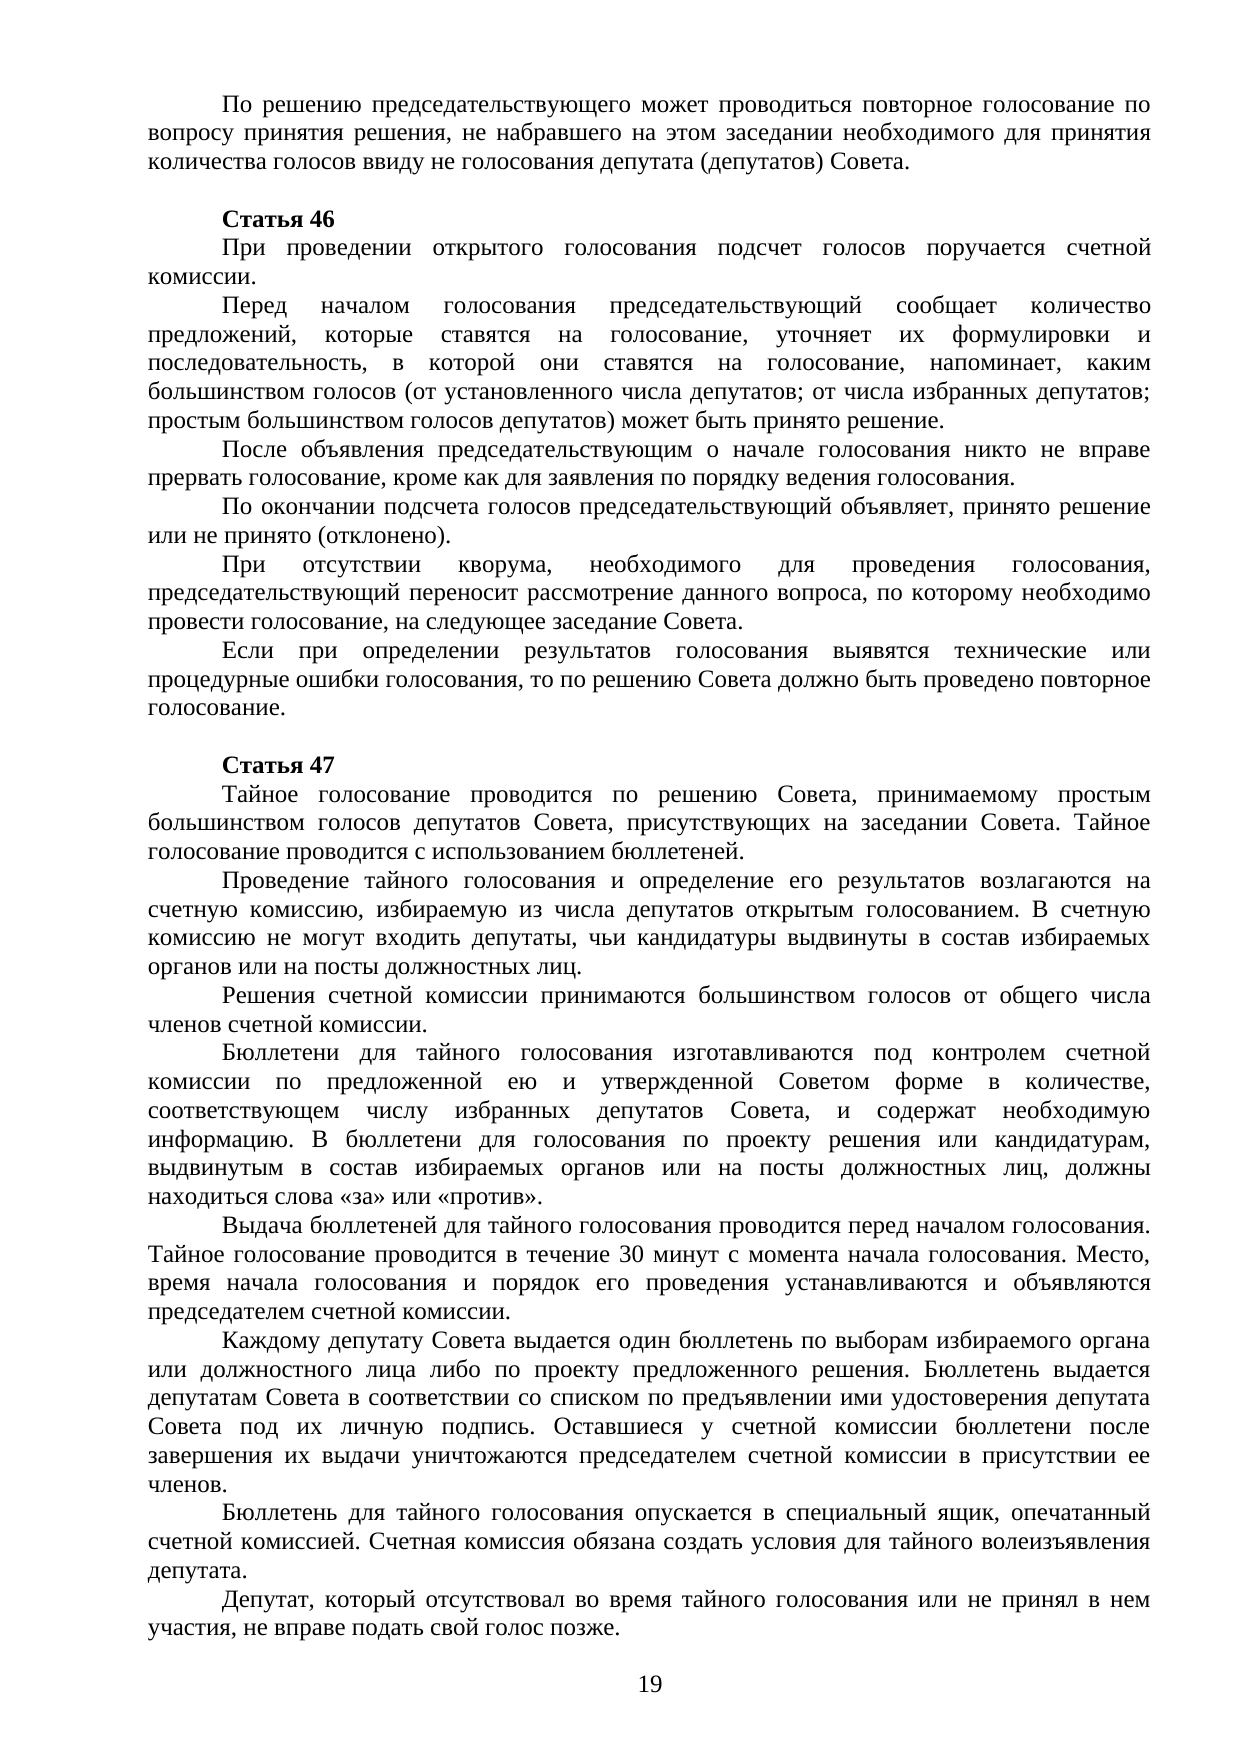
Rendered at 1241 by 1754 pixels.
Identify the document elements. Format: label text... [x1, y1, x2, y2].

text Проведение тайного голосования и определение его результатов возлагаются на счетную комиссию, избираемую из числа депутатов открытым голосованием. В счетную комиссию не могут входить депутаты, чьи кандидатуры выдвинуты в состав избираемых органов или на посты должностных лиц. [148, 865, 1152, 980]
text Бюллетень для тайного голосования опускается в специальный ящик, опечатанный счетной комиссией. Счетная комиссия обязана создать условия для тайного волеизъявления депутата. [148, 1497, 1152, 1584]
text Выдача бюллетеней для тайного голосования проводится перед началом голосования. Тайное голосование проводится в течение 30 минут с момента начала голосования. Место, время начала голосования и порядок его проведения устанавливаются и объявляются председателем счетной комиссии. [148, 1210, 1152, 1325]
text Тайное голосование проводится по решению Совета, принимаемому простым большинством голосов депутатов Совета, присутствующих на заседании Совета. Тайное голосование проводится с использованием бюллетеней. [148, 779, 1152, 865]
text По решению председательствующего может проводиться повторное голосование по вопросу принятия решения, не набравшего на этом заседании необходимого для принятия количества голосов ввиду не голосования депутата (депутатов) Совета. [148, 89, 1152, 175]
text При отсутствии кворума, необходимого для проведения голосования, председательствующий переносит рассмотрение данного вопроса, по которому необходимо провести голосование, на следующее заседание Совета. [148, 549, 1152, 635]
text По окончании подсчета голосов председательствующий объявляет, принято решение или не принято (отклонено). [148, 491, 1152, 549]
text Статья 47 [148, 750, 1152, 779]
text Статья 46 [148, 204, 1152, 232]
text Депутат, который отсутствовал во время тайного голосования или не принял в нем участия, не вправе подать свой голос позже. [148, 1584, 1152, 1641]
text При проведении открытого голосования подсчет голосов поручается счетной комиссии. [148, 232, 1152, 290]
text Перед началом голосования председательствующий сообщает количество предложений, которые ставятся на голосование, уточняет их формулировки и последовательность, в которой они ставятся на голосование, напоминает, каким большинством голосов (от установленного числа депутатов; от числа избранных депутатов; простым большинством голосов депутатов) может быть принято решение. [148, 290, 1152, 434]
text Бюллетени для тайного голосования изготавливаются под контролем счетной комиссии по предложенной ею и утвержденной Советом форме в количестве, соответствующем числу избранных депутатов Совета, и содержат необходимую информацию. В бюллетени для голосования по проекту решения или кандидатурам, выдвинутым в состав избираемых органов или на посты должностных лиц, должны находиться слова «за» или «против». [148, 1037, 1152, 1210]
text Если при определении результатов голосования выявятся технические или процедурные ошибки голосования, то по решению Совета должно быть проведено повторное голосование. [148, 635, 1152, 721]
text Каждому депутату Совета выдается один бюллетень по выборам избираемого органа или должностного лица либо по проекту предложенного решения. Бюллетень выдается депутатам Совета в соответствии со списком по предъявлении ими удостоверения депутата Совета под их личную подпись. Оставшиеся у счетной комиссии бюллетени после завершения их выдачи уничтожаются председателем счетной комиссии в присутствии ее членов. [148, 1325, 1152, 1497]
text Решения счетной комиссии принимаются большинством голосов от общего числа членов счетной комиссии. [148, 980, 1152, 1037]
text После объявления председательствующим о начале голосования никто не вправе прервать голосование, кроме как для заявления по порядку ведения голосования. [148, 434, 1152, 491]
